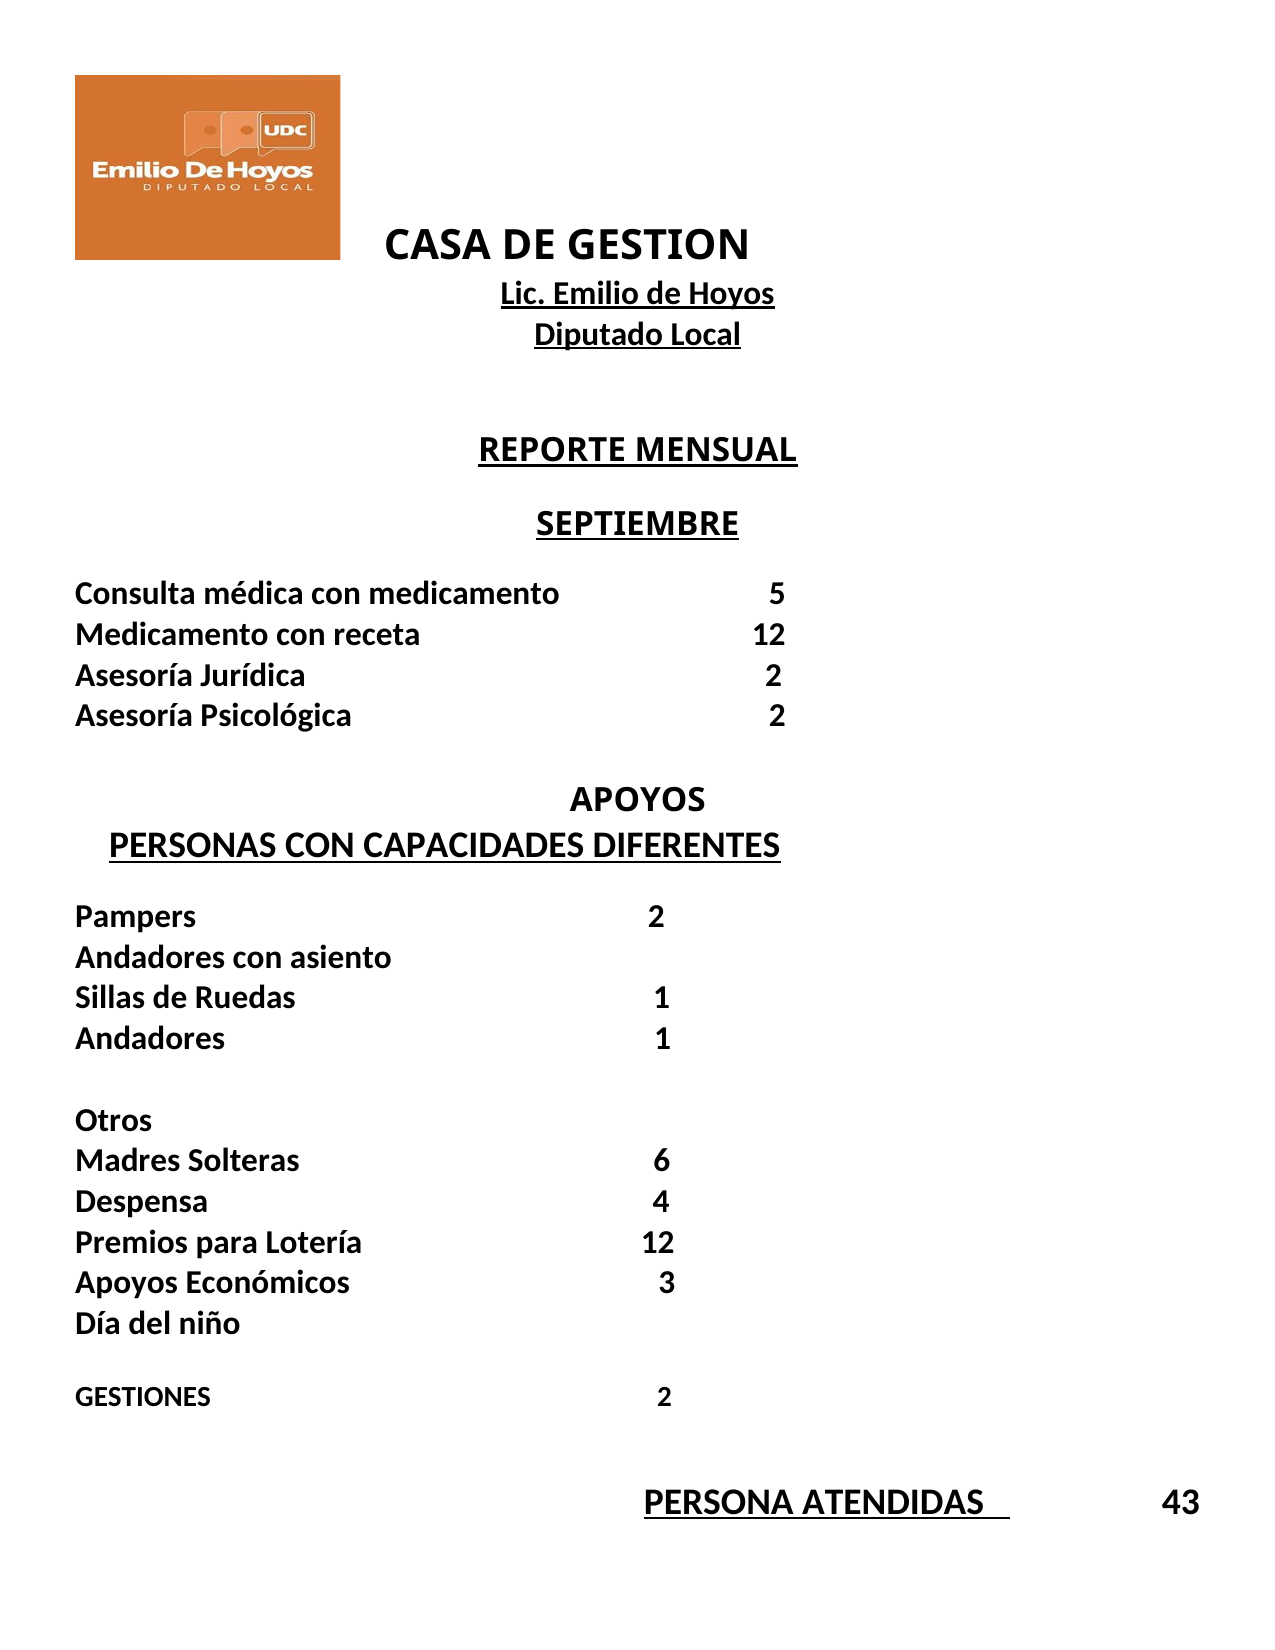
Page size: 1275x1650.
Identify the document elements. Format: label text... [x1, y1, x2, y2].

text Medicamento con receta 12 [75, 613, 1200, 654]
text Pampers 2 [75, 895, 1200, 936]
text Apoyos Económicos 3 [75, 1261, 1200, 1302]
text Andadores con asiento [75, 936, 1200, 976]
picture [75, 75, 341, 260]
text PERSONAS CON CAPACIDADES DIFERENTES [75, 821, 1200, 867]
text Asesoría Psicológica 2 [75, 694, 1200, 735]
text Premios para Lotería 12 [75, 1221, 1200, 1261]
text Otros [75, 1098, 1200, 1139]
text Asesoría Jurídica 2 [75, 654, 1200, 694]
text Despensa 4 [75, 1180, 1200, 1221]
text APOYOS [75, 776, 1200, 821]
text PERSONA ATENDIDAS 43 [75, 1478, 1200, 1524]
text Diputado Local [75, 312, 1200, 353]
text Lic. Emilio de Hoyos [75, 272, 1200, 312]
text SEPTIEMBRE [75, 499, 1200, 545]
text REPORTE MENSUAL [75, 426, 1200, 472]
text CASA DE GESTION [75, 75, 1200, 272]
text GESTIONES 2 [75, 1378, 1200, 1414]
text Sillas de Ruedas 1 [75, 976, 1200, 1017]
text Madres Solteras 6 [75, 1139, 1200, 1180]
text Consulta médica con medicamento 5 [75, 572, 1200, 613]
text Día del niño [75, 1302, 1200, 1343]
text Andadores 1 [75, 1017, 1200, 1058]
